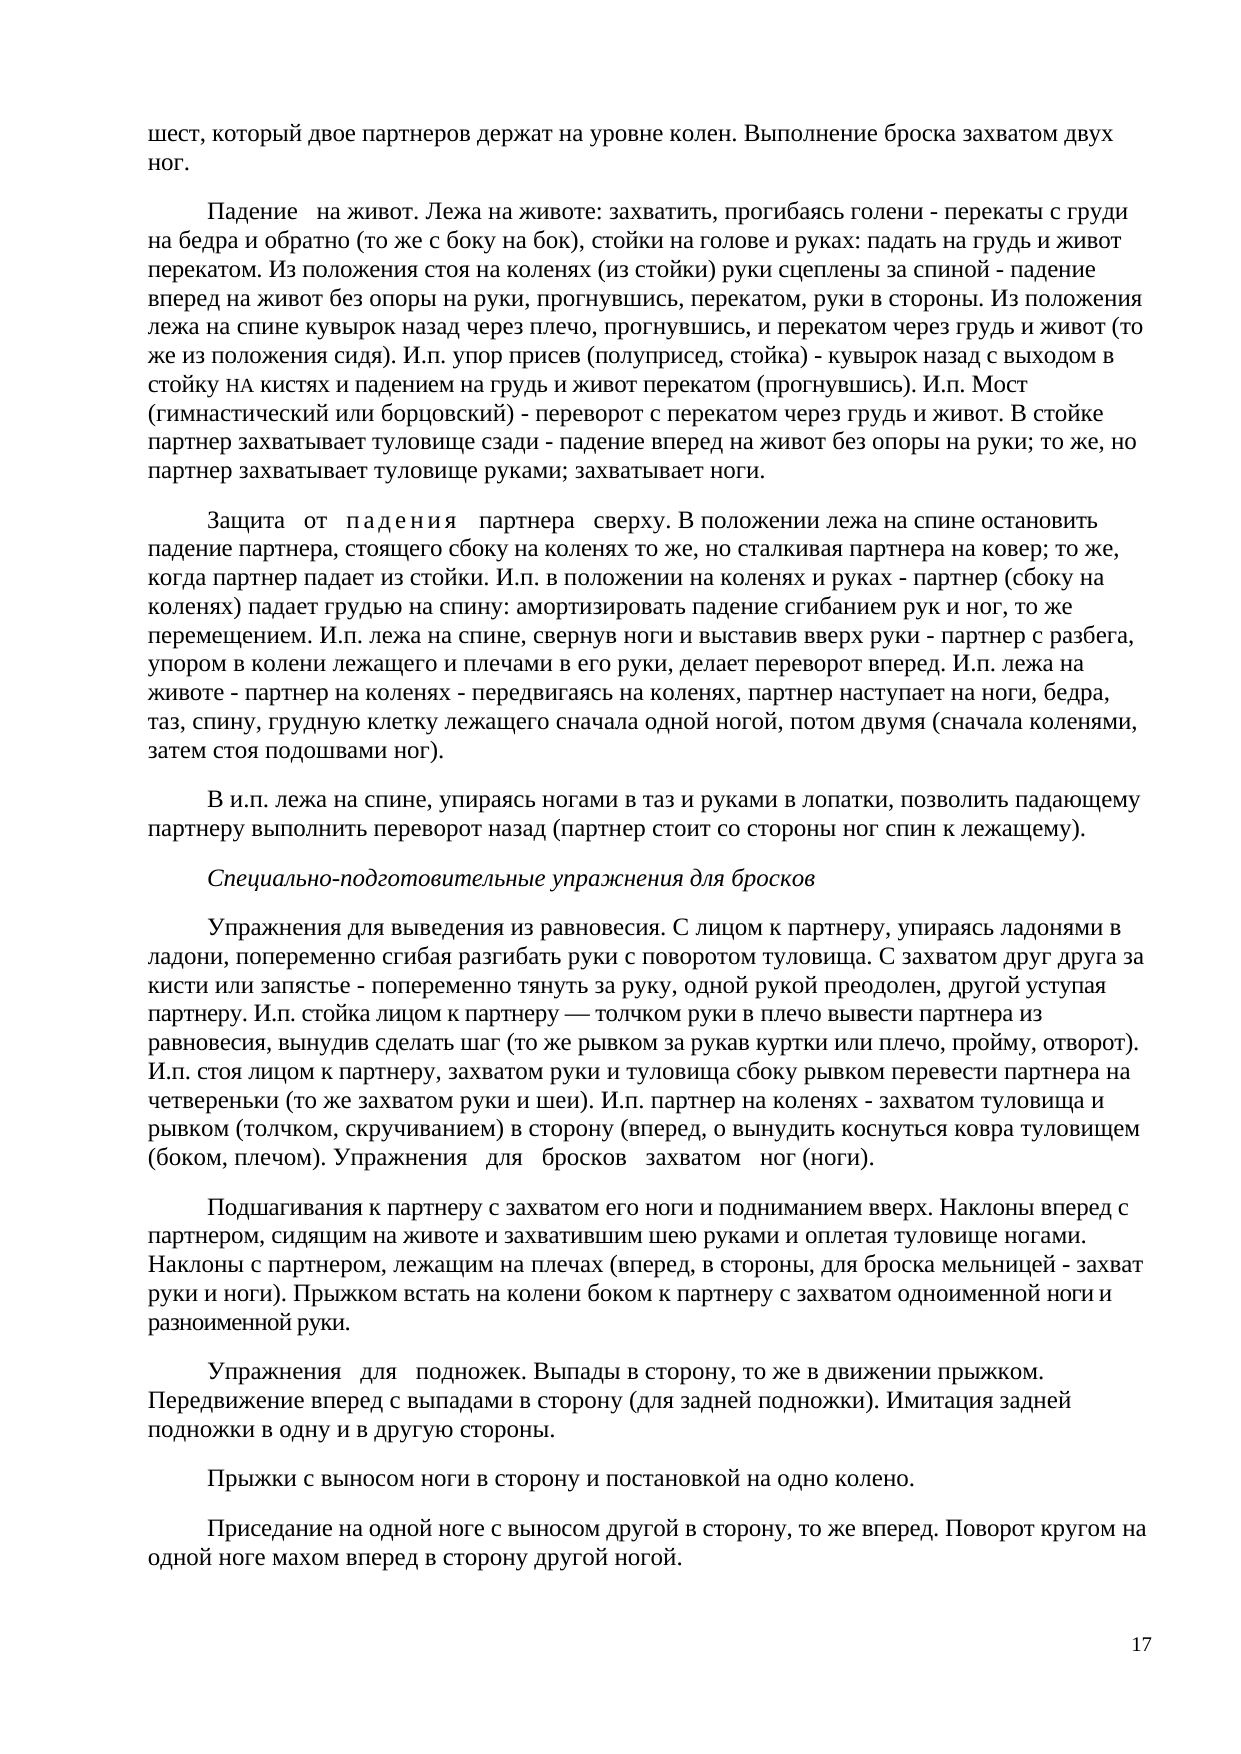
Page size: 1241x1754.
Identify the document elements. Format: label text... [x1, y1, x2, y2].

text Защита от падения партнера сверху. В положении лежа на спине остановить падение партнера, стоящего сбоку на коленях то же, но сталкивая партнера на ковер; то же, когда партнер падает из стойки. И.п. в положении на коленях и руках - партнер (сбоку на коленях) падает грудью на спину: амортизировать падение сгибанием рук и ног, то же перемещением. И.п. лежа на спине, свернув ноги и выставив вверх руки - партнер с разбега, упором в колени лежащего и плечами в его руки, делает переворот вперед. И.п. лежа на животе - партнер на коленях - передвигаясь на коленях, партнер наступает на ноги, бедра, таз, спину, грудную клетку лежащего сначала одной ногой, потом двумя (сначала коленями, затем стоя подошвами ног). [148, 505, 1152, 763]
text Прыжки с выносом ноги в сторону и постановкой на одно колено. [148, 1463, 1152, 1492]
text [148, 118, 1152, 176]
text Приседание на одной ноге с выносом другой в сторону, то же вперед. Поворот кругом на одной ноге махом вперед в сторону другой ногой. [148, 1513, 1152, 1571]
text В и.п. лежа на спине, упираясь ногами в таз и руками в лопатки, позволить падающему партнеру выполнить переворот назад (партнер стоит со стороны ног спин к лежащему). [148, 784, 1152, 842]
text Специально-подготовительные упражнения для бросков [148, 863, 1152, 891]
text Упражнения для подножек. Выпады в сторону, то же в движении прыжком. Передвижение вперед с выпадами в сторону (для задней подножки). Имитация задней подножки в одну и в другую стороны. [148, 1356, 1152, 1443]
text Подшагивания к партнеру с захватом его ноги и подниманием вверх. Наклоны вперед с партнером, сидящим на животе и захватившим шею руками и оплетая туловище ногами. Наклоны с партнером, лежащим на плечах (вперед, в стороны, для броска мельницей - захват руки и ноги). Прыжком встать на колени боком к партнеру с захватом одноименной ноги и разноименной руки. [148, 1192, 1152, 1336]
text Падение на живот. Лежа на животе: захватить, прогибаясь голени - перекаты с груди на бедра и обратно (то же с боку на бок), стойки на голове и руках: падать на грудь и живот перекатом. Из положения стоя на коленях (из стойки) руки сцеплены за спиной - падение вперед на живот без опоры на руки, прогнувшись, перекатом, руки в стороны. Из положения лежа на спине кувырок назад через плечо, прогнувшись, и перекатом через грудь и живот (то же из положения сидя). И.п. упор присев (полуприсед, стойка) - кувырок назад с выходом в стойку на кистях и падением на грудь и живот перекатом (прогнувшись). И.п. Moст (гимнастический или борцовский) - переворот с перекатом через грудь и живот. В стойке партнер захватывает туловище сзади - падение вперед на живот без опоры на руки; то же, но партнер захватывает туловище руками; захватывает ноги. [148, 196, 1152, 484]
text Упражнения для выведения из равновесия. С лицом к партнеру, упираясь ладонями в ладони, попеременно сгибая разгибать руки с поворотом туловища. С захватом друг друга за кисти или запястье - попеременно тянуть за руку, одной рукой преодолен, другой уступая партнеру. И.п. стойка лицом к партнеру — толчком руки в плечо вывести партнера из равновесия, вынудив сделать шаг (то же рывком за рукав куртки или плечо, пройму, отворот). И.п. стоя лицом к партнеру, захватом руки и туловища сбоку рывком перевести партнера на четвереньки (то же захватом руки и шеи). И.п. партнер на коленях - захватом туловища и рывком (толчком, скручиванием) в сторону (вперед, о вынудить коснуться ковра туловищем (боком, плечом). Упражнения для бросков захватом ног (ноги). [148, 912, 1152, 1171]
